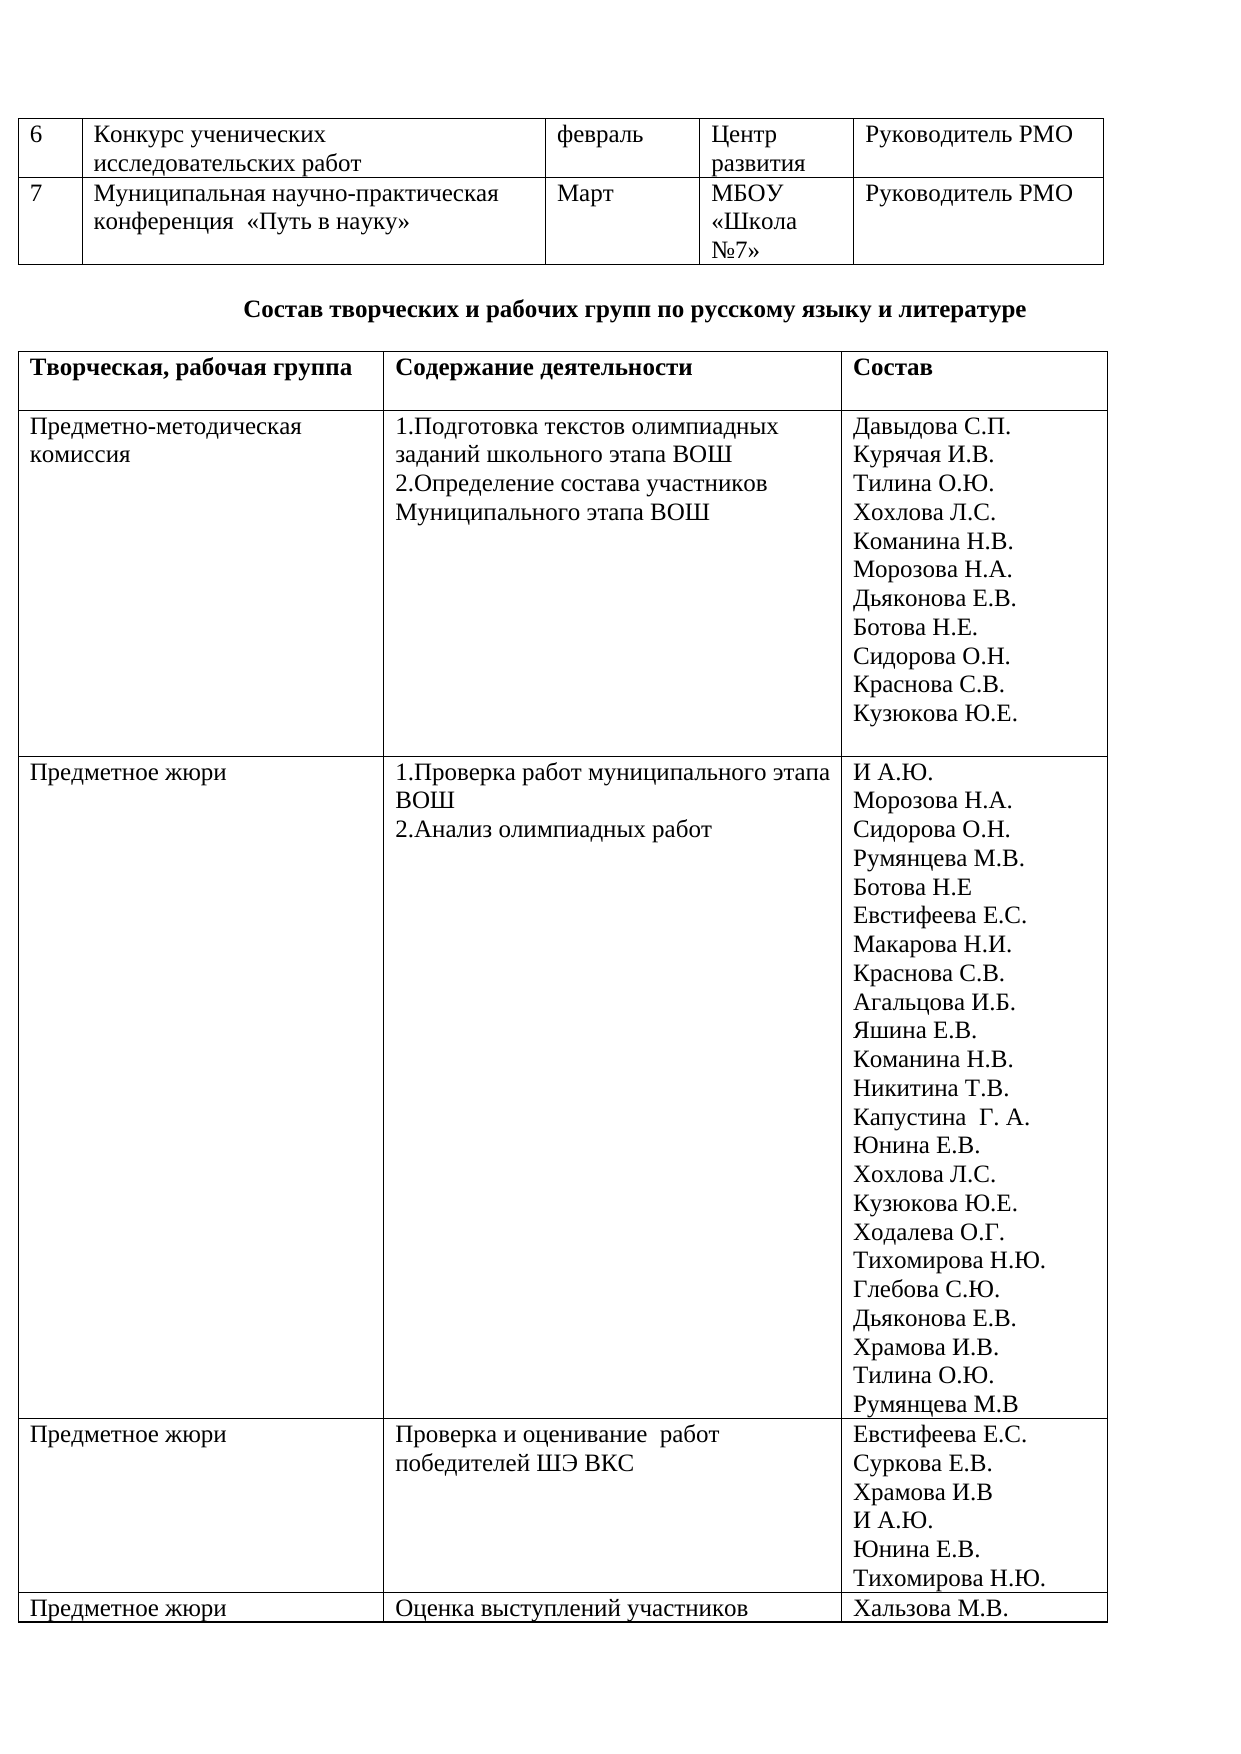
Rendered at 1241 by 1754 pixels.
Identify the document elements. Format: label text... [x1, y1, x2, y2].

table_cell Март [546, 178, 699, 264]
table_cell Евстифеева Е.С. Суркова Е.В. Храмова И.В И А.Ю. Юнина Е.В. Тихомирова Н.Ю. [842, 1419, 1107, 1592]
table_cell И А.Ю. Морозова Н.А. Сидорова О.Н. Румянцева М.В. Ботова Н.Е Евстифеева Е.С. Макарова Н.И. Краснова С.В. Агальцова И.Б. Яшина Е.В. Команина Н.В. Никитина Т.В. Капустина Г. А. Юнина Е.В. Хохлова Л.С. Кузюкова Ю.Е. Ходалева О.Г. Тихомирова Н.Ю. Глебова С.Ю. Дьяконова Е.В. Храмова И.В. Тилина О.Ю. Румянцева М.В [842, 757, 1107, 1418]
table_cell Предметно-методическая комиссия [19, 411, 383, 756]
table_cell 6 [19, 119, 82, 177]
table_cell 1.Подготовка текстов олимпиадных заданий школьного этапа ВОШ 2.Определение состава участников Муниципального этапа ВОШ [384, 411, 841, 756]
text Состав творческих и рабочих групп по русскому языку и литературе [118, 294, 1152, 322]
table_cell Давыдова С.П. Курячая И.В. Тилина О.Ю. Хохлова Л.С. Команина Н.В. Морозова Н.А. Дьяконова Е.В. Ботова Н.Е. Сидорова О.Н. Краснова С.В. Кузюкова Ю.Е. [842, 411, 1107, 756]
table_header Состав [842, 352, 1107, 410]
table_cell МБОУ «Школа №7» [700, 178, 853, 264]
table_cell Руководитель РМО [854, 119, 1103, 177]
table_cell Предметное жюри [19, 1419, 383, 1592]
table_cell 7 [19, 178, 82, 264]
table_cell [842, 1593, 1107, 1621]
table_cell Центр развития [700, 119, 853, 177]
table_cell Предметное жюри [19, 757, 383, 1418]
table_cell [384, 1593, 841, 1621]
table_cell Проверка и оценивание работ победителей ШЭ ВКС [384, 1419, 841, 1592]
table_cell февраль [546, 119, 699, 177]
table_cell Руководитель РМО [854, 178, 1103, 264]
table_cell Предметное жюри [19, 1593, 383, 1621]
table_header Содержание деятельности [384, 352, 841, 410]
table_header Творческая, рабочая группа [19, 352, 383, 410]
table_cell 1.Проверка работ муниципального этапа ВОШ 2.Анализ олимпиадных работ [384, 757, 841, 1418]
table_cell Конкурс ученических исследовательских работ [83, 119, 545, 177]
table_cell Муниципальная научно-практическая конференция «Путь в науку» [83, 178, 545, 264]
